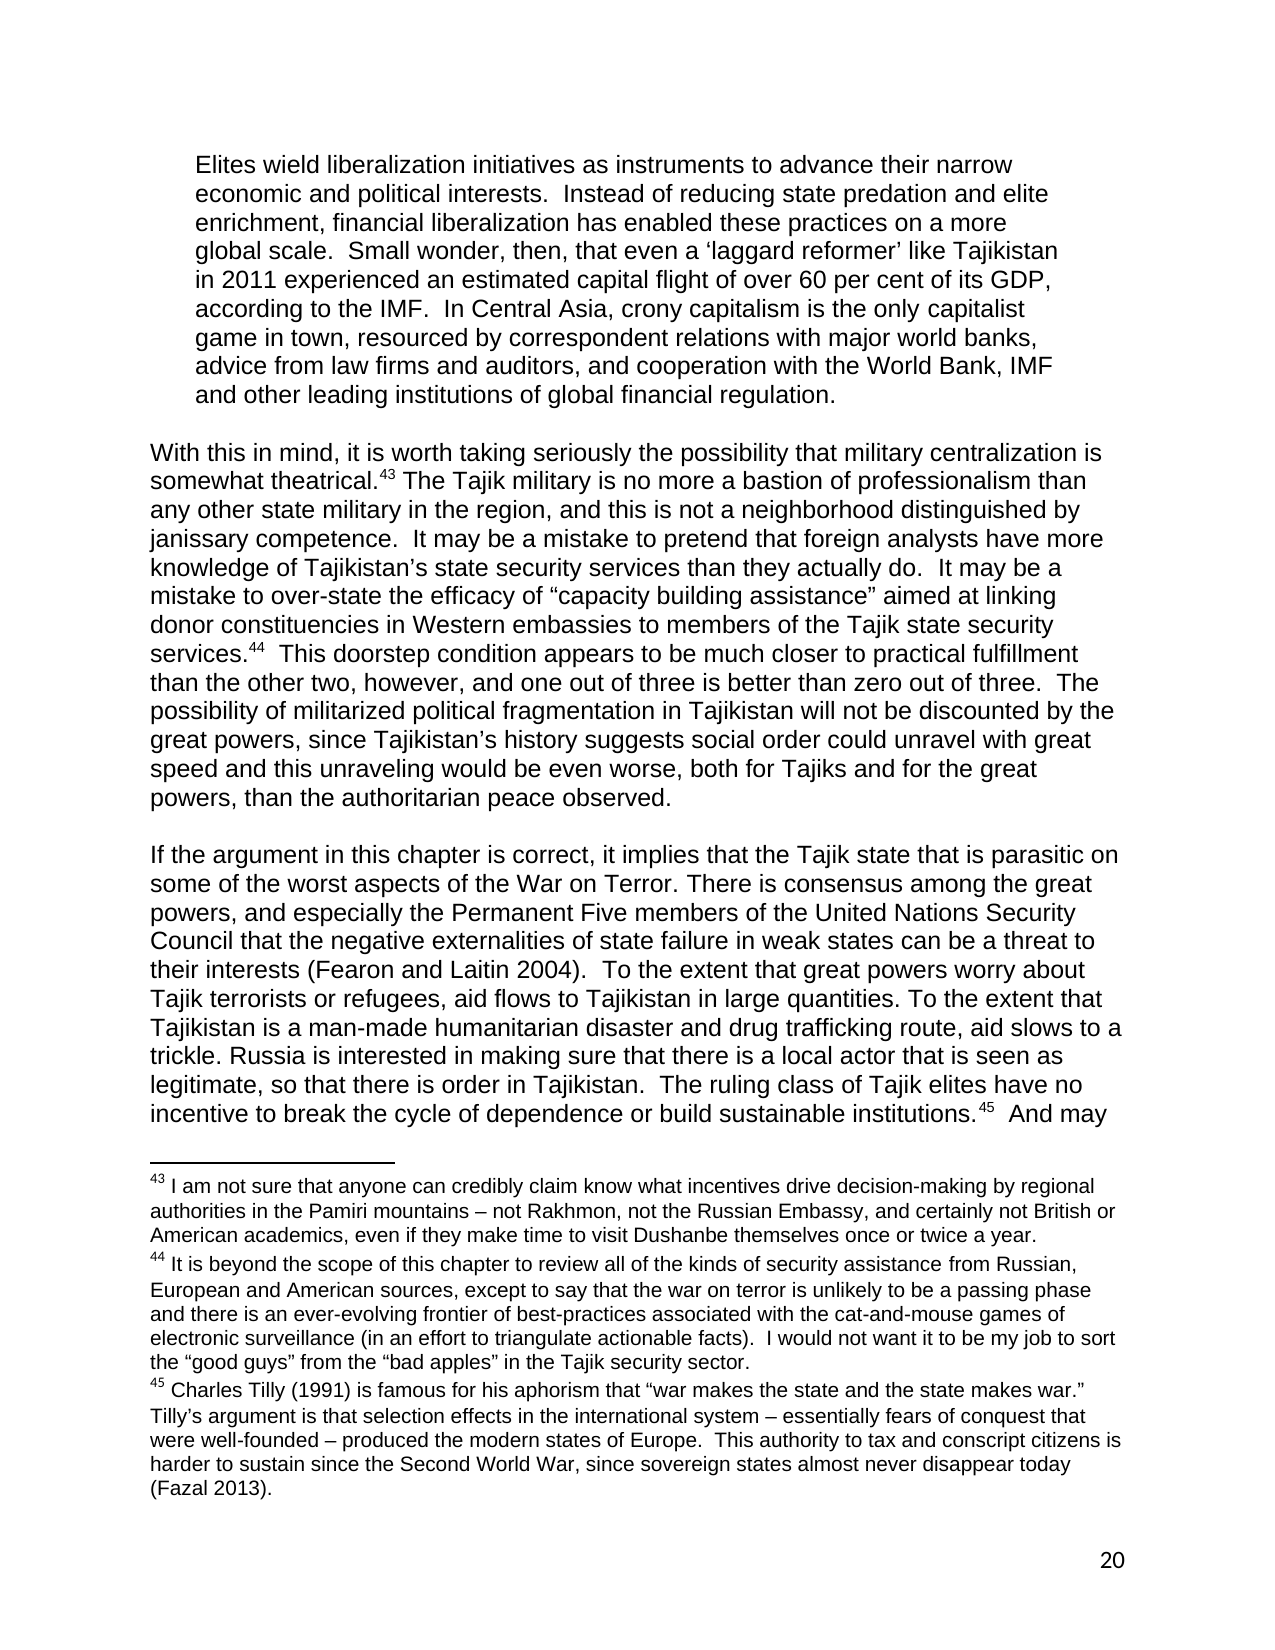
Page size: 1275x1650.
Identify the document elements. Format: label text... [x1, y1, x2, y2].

text With this in mind, it is worth taking seriously the possibility that military centralization is somewhat theatrical. The Tajik military is no more a bastion of professionalism than any other state military in the region, and this is not a neighborhood distinguished by janissary competence. It may be a mistake to pretend that foreign analysts have more knowledge of Tajikistan’s state security services than they actually do. It may be a mistake to over-state the efficacy of “capacity building assistance” aimed at linking donor constituencies in Western embassies to members of the Tajik state security services. This doorstep condition appears to be much closer to practical fulfillment than the other two, however, and one out of three is better than zero out of three. The possibility of militarized political fragmentation in Tajikistan will not be discounted by the great powers, since Tajikistan’s history suggests social order could unravel with great speed and this unraveling would be even worse, both for Tajiks and for the great powers, than the authoritarian peace observed. [150, 437, 1125, 811]
text Elites wield liberalization initiatives as instruments to advance their narrow economic and political interests. Instead of reducing state predation and elite enrichment, financial liberalization has enabled these practices on a more global scale. Small wonder, then, that even a ‘laggard reformer’ like Tajikistan in 2011 experienced an estimated capital flight of over 60 per cent of its GDP, according to the IMF. In Central Asia, crony capitalism is the only capitalist game in town, resourced by correspondent relations with major world banks, advice from law firms and auditors, and cooperation with the World Bank, IMF and other leading institutions of global financial regulation. [195, 150, 1080, 409]
text If the argument in this chapter is correct, it implies that the Tajik state that is parasitic on some of the worst aspects of the War on Terror. There is consensus among the great powers, and especially the Permanent Five members of the United Nations Security Council that the negative externalities of state failure in weak states can be a threat to their interests (Fearon and Laitin 2004). To the extent that great powers worry about Tajik terrorists or refugees, aid flows to Tajikistan in large quantities. To the extent that Tajikistan is a man-made humanitarian disaster and drug trafficking route, aid slows to a trickle. Russia is interested in making sure that there is a local actor that is seen as legitimate, so that there is order in Tajikistan. The ruling class of Tajik elites have no incentive to break the cycle of dependence or build sustainable institutions. And may be no easy answer to this moral hazard dynamic. When foreign support is critical to propping up a country and shared understandings exist that state disintegration would create real costs for the great powers (e.g., in the form of refugee flows, Salafi terrorist pockets threatening to Russia, and the like), there can be an extortion dynamic, where leaders can play games of chicken, constantly claiming to be hovering on the brink of political disintegration and then begging for assistance to put down rebellion. This may be the reason that many Russian security service personnel, when talking about the Tajik military, become visibly disgusted and spontaneously describe them as “thieves.” [150, 840, 1125, 1127]
